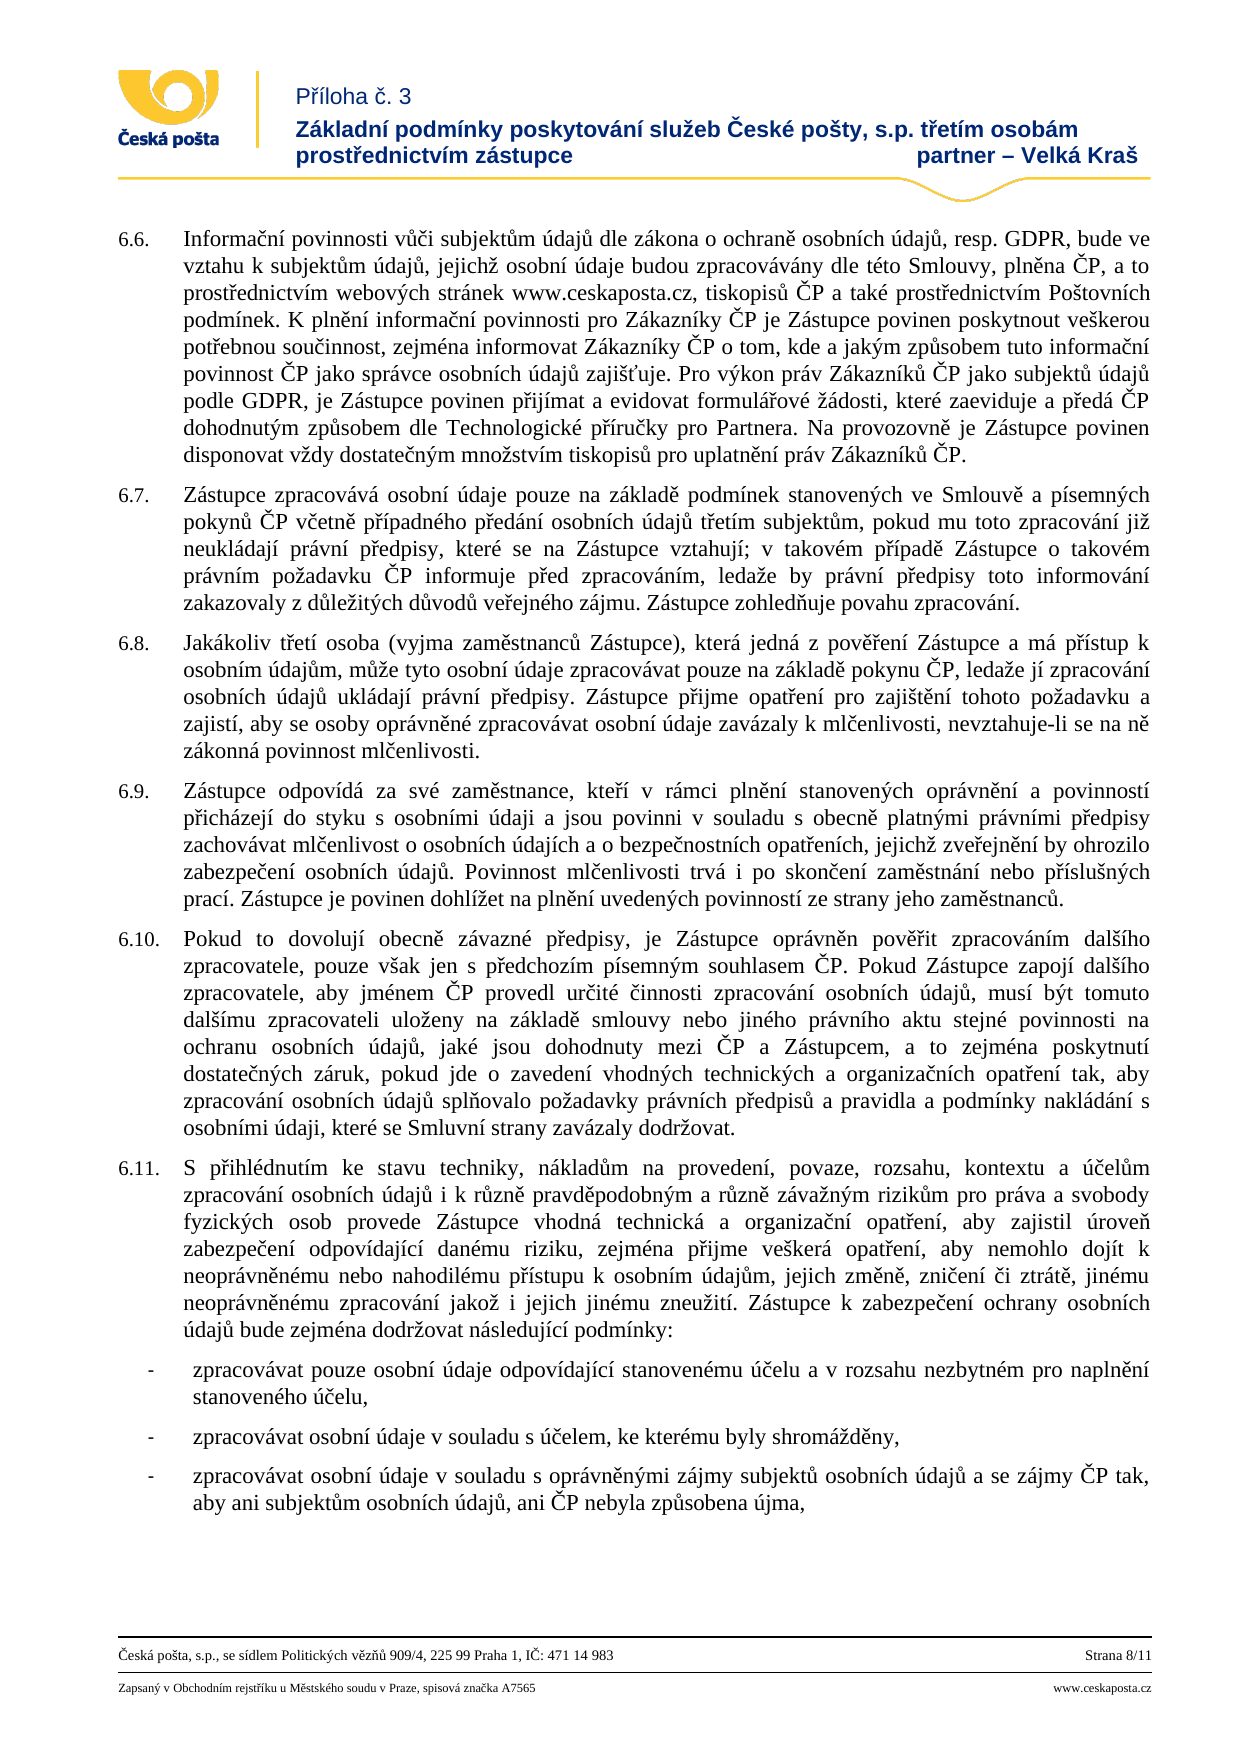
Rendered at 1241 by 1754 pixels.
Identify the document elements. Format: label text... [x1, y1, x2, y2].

list zpracovávat osobní údaje v souladu s účelem, ke kterému byly shromážděny, [148, 1422, 1152, 1449]
list Pokud to dovolují obecně závazné předpisy, je Zástupce oprávněn pověřit zpracováním dalšího zpracovatele, pouze však jen s předchozím písemným souhlasem ČP. Pokud Zástupce zapojí dalšího zpracovatele, aby jménem ČP provedl určité činnosti zpracování osobních údajů, musí být tomuto dalšímu zpracovateli uloženy na základě smlouvy nebo jiného právního aktu stejné povinnosti na ochranu osobních údajů, jaké jsou dohodnuty mezi ČP a Zástupcem, a to zejména poskytnutí dostatečných záruk, pokud jde o zavedení vhodných technických a organizačních opatření tak, aby zpracování osobních údajů splňovalo požadavky právních předpisů a pravidla a podmínky nakládání s osobními údaji, které se Smluvní strany zavázaly dodržovat. [118, 924, 1152, 1141]
list zpracovávat osobní údaje v souladu s oprávněnými zájmy subjektů osobních údajů a se zájmy ČP tak, aby ani subjektům osobních údajů, ani ČP nebyla způsobena újma, [148, 1462, 1152, 1516]
picture [118, 177, 1151, 202]
list S přihlédnutím ke stavu techniky, nákladům na provedení, povaze, rozsahu, kontextu a účelům zpracování osobních údajů i k různě pravděpodobným a různě závažným rizikům pro práva a svobody fyzických osob provede Zástupce vhodná technická a organizační opatření, aby zajistil úroveň zabezpečení odpovídající danému riziku, zejména přijme veškerá opatření, aby nemohlo dojít k neoprávněnému nebo nahodilému přístupu k osobním údajům, jejich změně, zničení či ztrátě, jinému neoprávněnému zpracování jakož i jejich jinému zneužití. Zástupce k zabezpečení ochrany osobních údajů bude zejména dodržovat následující podmínky: [118, 1154, 1152, 1343]
list Zástupce zpracovává osobní údaje pouze na základě podmínek stanovených ve Smlouvě a písemných pokynů ČP včetně případného předání osobních údajů třetím subjektům, pokud mu toto zpracování již neukládají právní předpisy, které se na Zástupce vztahují; v takovém případě Zástupce o takovém právním požadavku ČP informuje před zpracováním, ledaže by právní předpisy toto informování zakazovaly z důležitých důvodů veřejného zájmu. Zástupce zohledňuje povahu zpracování. [118, 481, 1152, 616]
list zpracovávat pouze osobní údaje odpovídající stanovenému účelu a v rozsahu nezbytném pro naplnění stanoveného účelu, [148, 1356, 1152, 1410]
list Jakákoliv třetí osoba (vyjma zaměstnanců Zástupce), která jedná z pověření Zástupce a má přístup k osobním údajům, může tyto osobní údaje zpracovávat pouze na základě pokynu ČP, ledaže jí zpracování osobních údajů ukládají právní předpisy. Zástupce přijme opatření pro zajištění tohoto požadavku a zajistí, aby se osoby oprávněné zpracovávat osobní údaje zavázaly k mlčenlivosti, nevztahuje-li se na ně zákonná povinnost mlčenlivosti. [118, 629, 1152, 764]
picture [118, 70, 219, 148]
list Informační povinnosti vůči subjektům údajů dle zákona o ochraně osobních údajů, resp. GDPR, bude ve vztahu k subjektům údajů, jejichž osobní údaje budou zpracovávány dle této Smlouvy, plněna ČP, a to prostřednictvím webových stránek www.ceskaposta.cz, tiskopisů ČP a také prostřednictvím Poštovních podmínek. K plnění informační povinnosti pro Zákazníky ČP je Zástupce povinen poskytnout veškerou potřebnou součinnost, zejména informovat Zákazníky ČP o tom, kde a jakým způsobem tuto informační povinnost ČP jako správce osobních údajů zajišťuje. Pro výkon práv Zákazníků ČP jako subjektů údajů podle GDPR, je Zástupce povinen přijímat a evidovat formulářové žádosti, které zaeviduje a předá ČP dohodnutým způsobem dle Technologické příručky pro Partnera. Na provozovně je Zástupce povinen disponovat vždy dostatečným množstvím tiskopisů pro uplatnění práv Zákazníků ČP. [118, 224, 1152, 468]
list Zástupce odpovídá za své zaměstnance, kteří v rámci plnění stanovených oprávnění a povinností přicházejí do styku s osobními údaji a jsou povinni v souladu s obecně platnými právními předpisy zachovávat mlčenlivost o osobních údajích a o bezpečnostních opatřeních, jejichž zveřejnění by ohrozilo zabezpečení osobních údajů. Povinnost mlčenlivosti trvá i po skončení zaměstnání nebo příslušných prací. Zástupce je povinen dohlížet na plnění uvedených povinností ze strany jeho zaměstnanců. [118, 777, 1152, 912]
